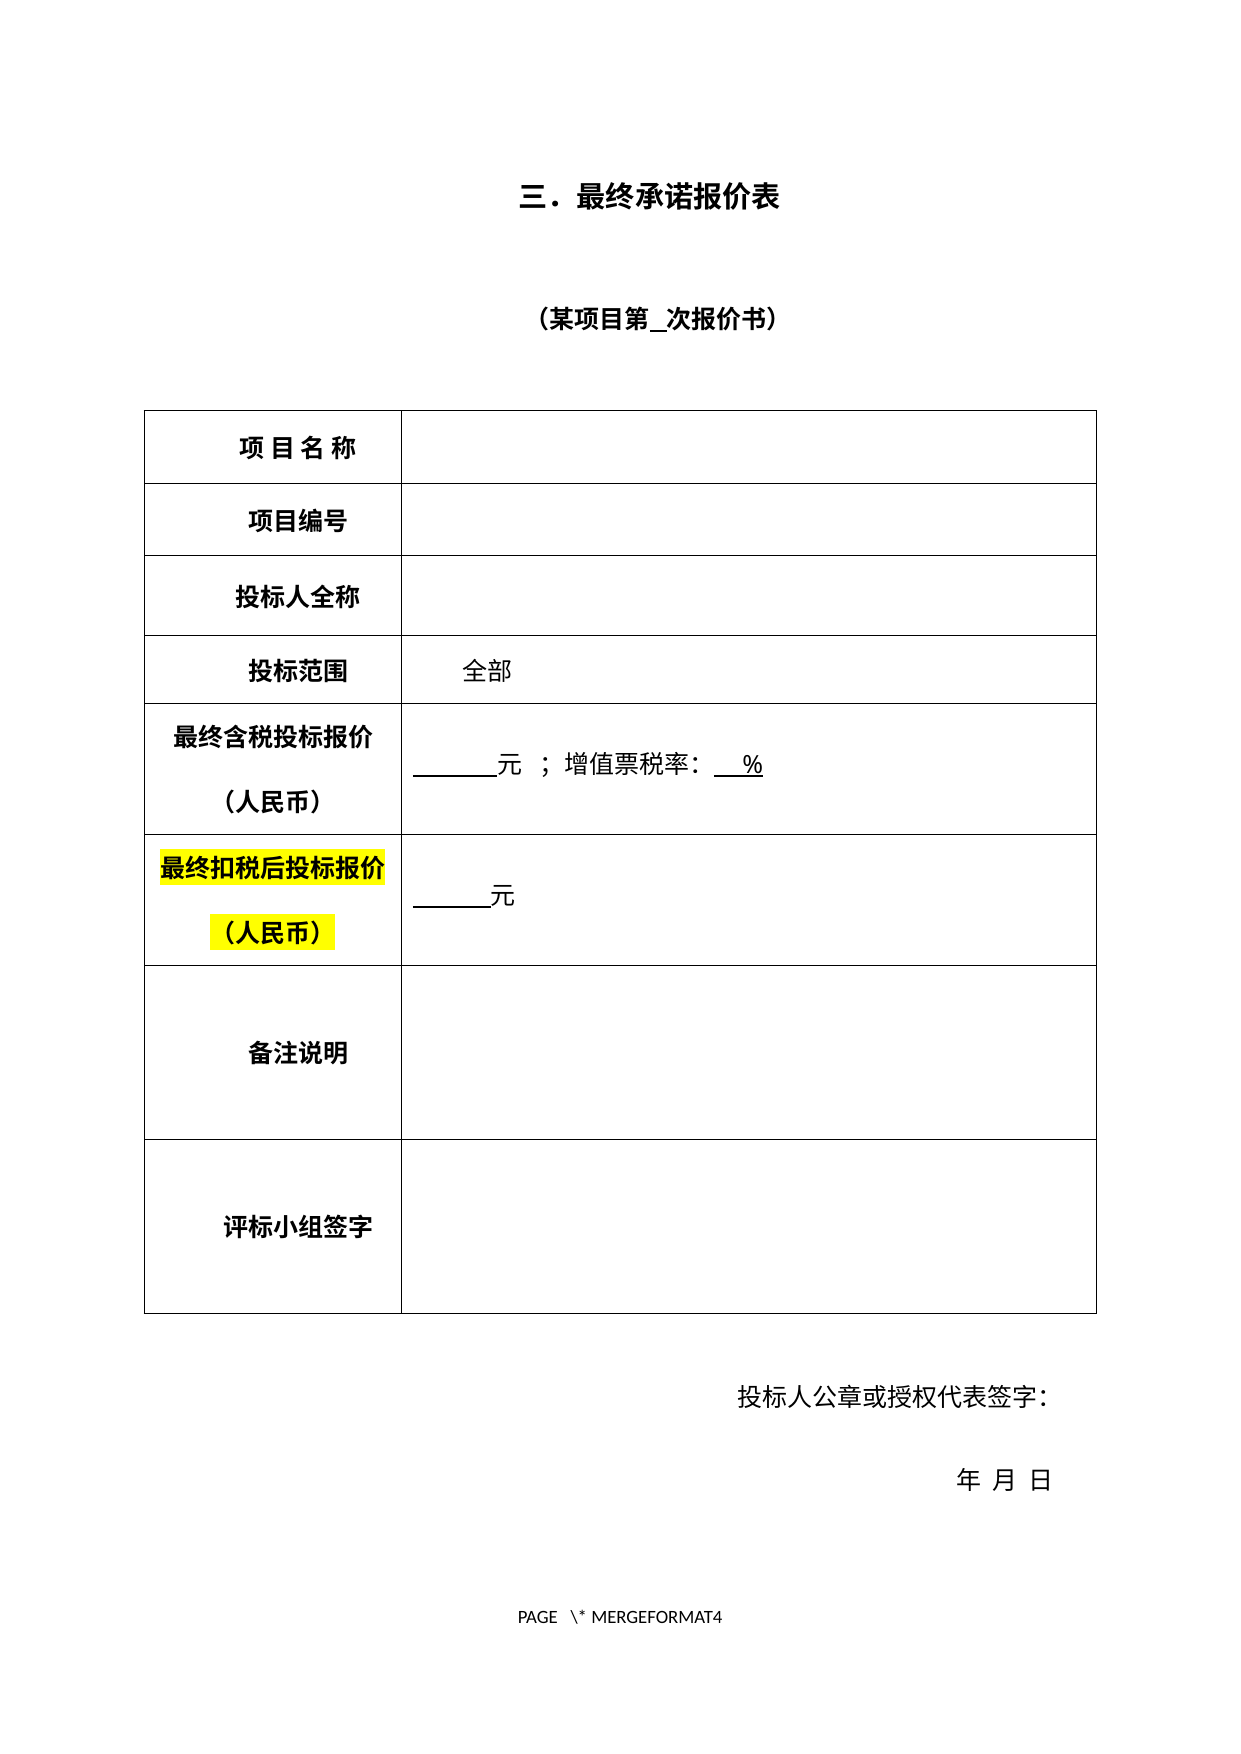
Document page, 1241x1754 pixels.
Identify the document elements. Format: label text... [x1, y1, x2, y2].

table_cell 元 [402, 835, 1096, 964]
table_cell 元 ；增值票税率： % [402, 704, 1096, 833]
subtitle 三．最终承诺报价表 [187, 162, 1053, 227]
text 年 月 日 [187, 1446, 1053, 1511]
table_cell [402, 556, 1096, 635]
table_cell 投标范围 [145, 636, 401, 702]
table_cell 评标小组签字 [145, 1140, 401, 1313]
table_cell 备注说明 [145, 966, 401, 1138]
table_cell 投标人全称 [145, 556, 401, 635]
table_header [402, 411, 1096, 482]
table_cell [402, 484, 1096, 555]
table_cell [402, 966, 1096, 1138]
table_cell 项目编号 [145, 484, 401, 555]
table_cell 最终扣税后投标报价 （人民币） [145, 835, 401, 964]
text 投标人公章或授权代表签字： [187, 1363, 1053, 1428]
table_cell [402, 1140, 1096, 1313]
subtitle （某项目第 次报价书） [187, 285, 1053, 350]
table_cell 全部 [402, 636, 1096, 702]
table_header 项 目 名 称 [145, 411, 401, 482]
table_cell 最终含税投标报价 （人民币） [145, 704, 401, 833]
